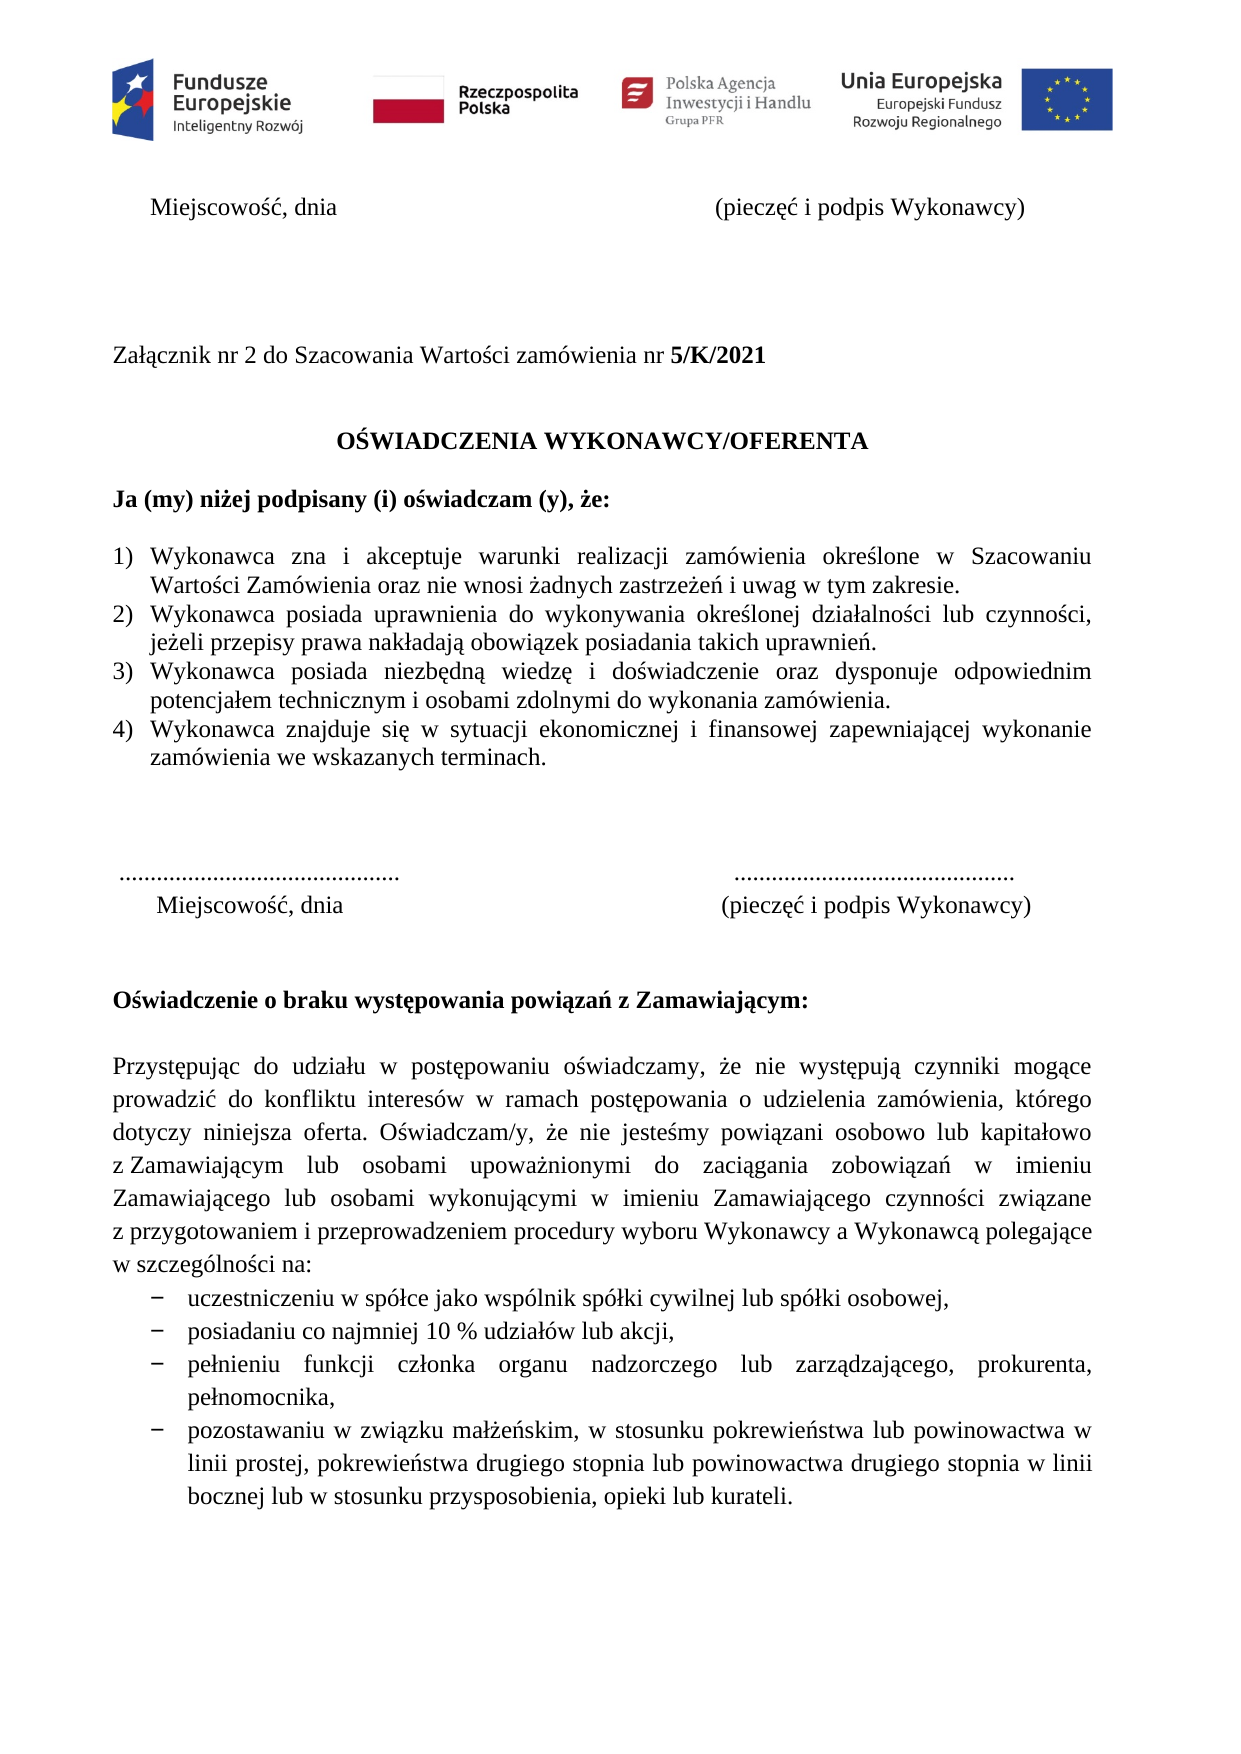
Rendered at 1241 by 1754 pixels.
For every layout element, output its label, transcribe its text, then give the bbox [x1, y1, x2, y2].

text Ja (my) niżej podpisany (i) oświadczam (y), że: [112, 484, 1092, 512]
list pełnieniu funkcji członka organu nadzorczego lub zarządzającego, prokurenta, pełnomocnika, [150, 1349, 1092, 1411]
text Miejscowość, dnia (pieczęć i podpis Wykonawcy) [112, 891, 1092, 919]
list Wykonawca znajduje się w sytuacji ekonomicznej i finansowej zapewniającej wykonanie zamówienia we wskazanych terminach. [112, 714, 1092, 771]
text OŚWIADCZENIA WYKONAWCY/OFERENTA [112, 426, 1092, 455]
picture [112, 58, 1113, 141]
list posiadaniu co najmniej 10 % udziałów lub akcji, [150, 1316, 1092, 1344]
text ............................................. ............................................. [112, 857, 1092, 886]
list Wykonawca posiada niezbędną wiedzę i doświadczenie oraz dysponuje odpowiednim potencjałem technicznym i osobami zdolnymi do wykonania zamówienia. [112, 656, 1092, 714]
text Przystępując do udziału w postępowaniu oświadczamy, że nie występują czynniki mogące prowadzić do konfliktu interesów w ramach postępowania o udzielenia zamówienia, którego dotyczy niniejsza oferta. Oświadczam/y, że nie jesteśmy powiązani osobowo lub kapitałowo z Zamawiającym lub osobami upoważnionymi do zaciągania zobowiązań w imieniu Zamawiającego lub osobami wykonującymi w imieniu Zamawiającego czynności związane z przygotowaniem i przeprowadzeniem procedury wyboru Wykonawcy a Wykonawcą polegające w szczególności na: [112, 1051, 1092, 1278]
text Miejscowość, dnia (pieczęć i podpis Wykonawcy) [112, 192, 1092, 221]
list Wykonawca posiada uprawnienia do wykonywania określonej działalności lub czynności, jeżeli przepisy prawa nakładają obowiązek posiadania takich uprawnień. [112, 599, 1092, 656]
text Załącznik nr 2 do Szacowania Wartości zamówienia nr 5/K/2021 [112, 340, 1092, 369]
list Wykonawca zna i akceptuje warunki realizacji zamówienia określone w Szacowaniu Wartości Zamówienia oraz nie wnosi żadnych zastrzeżeń i uwag w tym zakresie. [112, 541, 1092, 599]
text Oświadczenie o braku występowania powiązań z Zamawiającym: [112, 985, 1092, 1014]
list uczestniczeniu w spółce jako wspólnik spółki cywilnej lub spółki osobowej, [150, 1282, 1092, 1311]
list pozostawaniu w związku małżeńskim, w stosunku pokrewieństwa lub powinowactwa w linii prostej, pokrewieństwa drugiego stopnia lub powinowactwa drugiego stopnia w linii bocznej lub w stosunku przysposobienia, opieki lub kurateli. [150, 1415, 1092, 1510]
